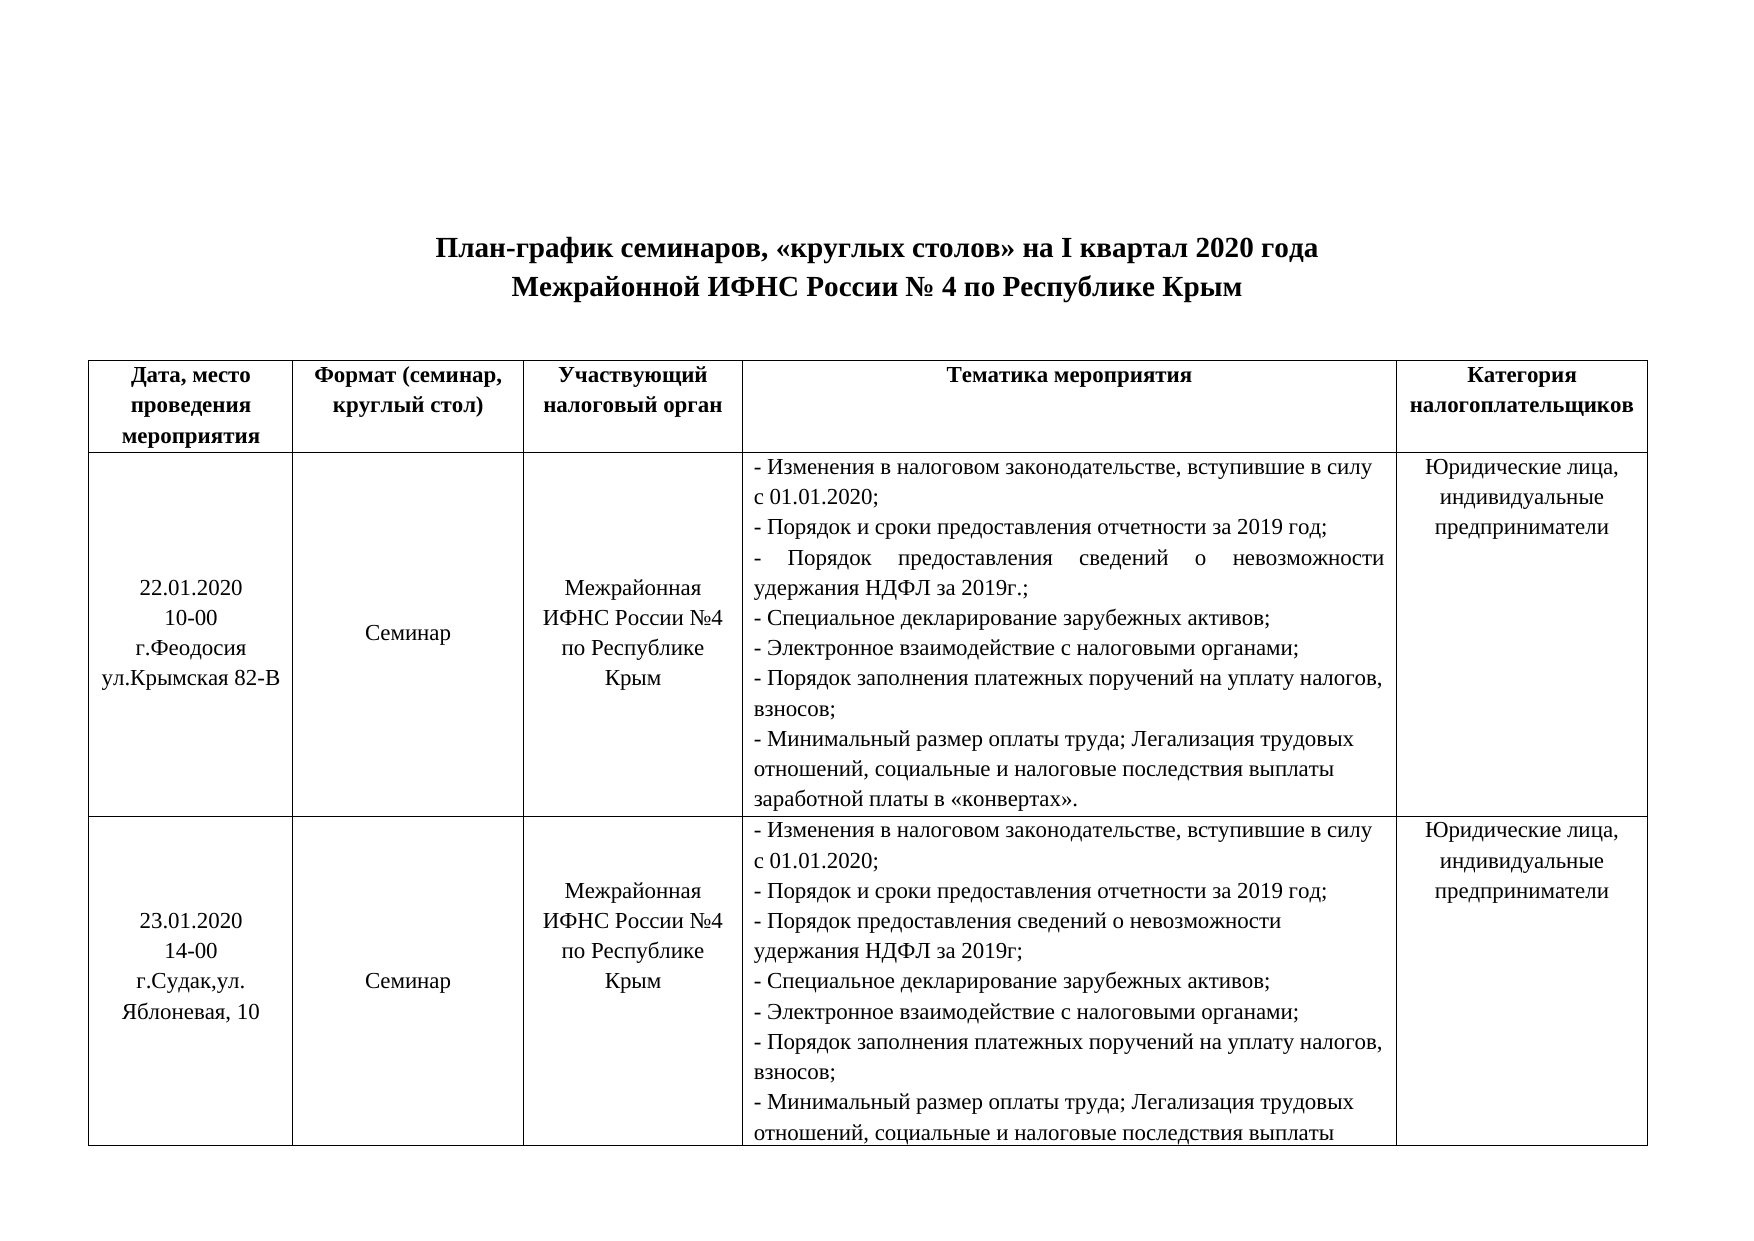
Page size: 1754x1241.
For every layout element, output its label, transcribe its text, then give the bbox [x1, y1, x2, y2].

table_cell - Изменения в налоговом законодательстве, вступившие в силу с 01.01.2020; - Порядок и сроки предоставления отчетности за 2019 год; - Порядок предоставления сведений о невозможности удержания НДФЛ за 2019г.; - Специальное декларирование зарубежных активов; - Электронное взаимодействие с налоговыми органами; - Порядок заполнения платежных поручений на уплату налогов, взносов; - Минимальный размер оплаты труда; Легализация трудовых отношений, социальные и налоговые последствия выплаты заработной платы в «конвертах». [743, 453, 1396, 816]
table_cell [743, 817, 1396, 1145]
table_cell Семинар [293, 453, 523, 816]
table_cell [89, 817, 292, 1145]
table_header Тематика мероприятия [743, 361, 1396, 452]
text Межрайонной ИФНС России № 4 по Республике Крым [118, 269, 1636, 302]
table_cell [524, 817, 742, 1145]
table_header Дата, место проведения мероприятия [89, 361, 292, 452]
table_cell Юридические лица, индивидуальные предприниматели [1397, 453, 1647, 816]
table_header Категория налогоплательщиков [1397, 361, 1647, 452]
table_cell Межрайонная ИФНС России №4 по Республике Крым [524, 453, 742, 816]
table_cell 22.01.2020 10-00 г.Феодосия ул.Крымская 82-В [89, 453, 292, 816]
text План-график семинаров, «круглых столов» на I квартал 2020 года [118, 230, 1636, 264]
table_header Участвующий налоговый орган [524, 361, 742, 452]
table_header Формат (семинар, круглый стол) [293, 361, 523, 452]
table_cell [1397, 817, 1647, 1145]
table_cell Семинар [293, 817, 523, 1145]
